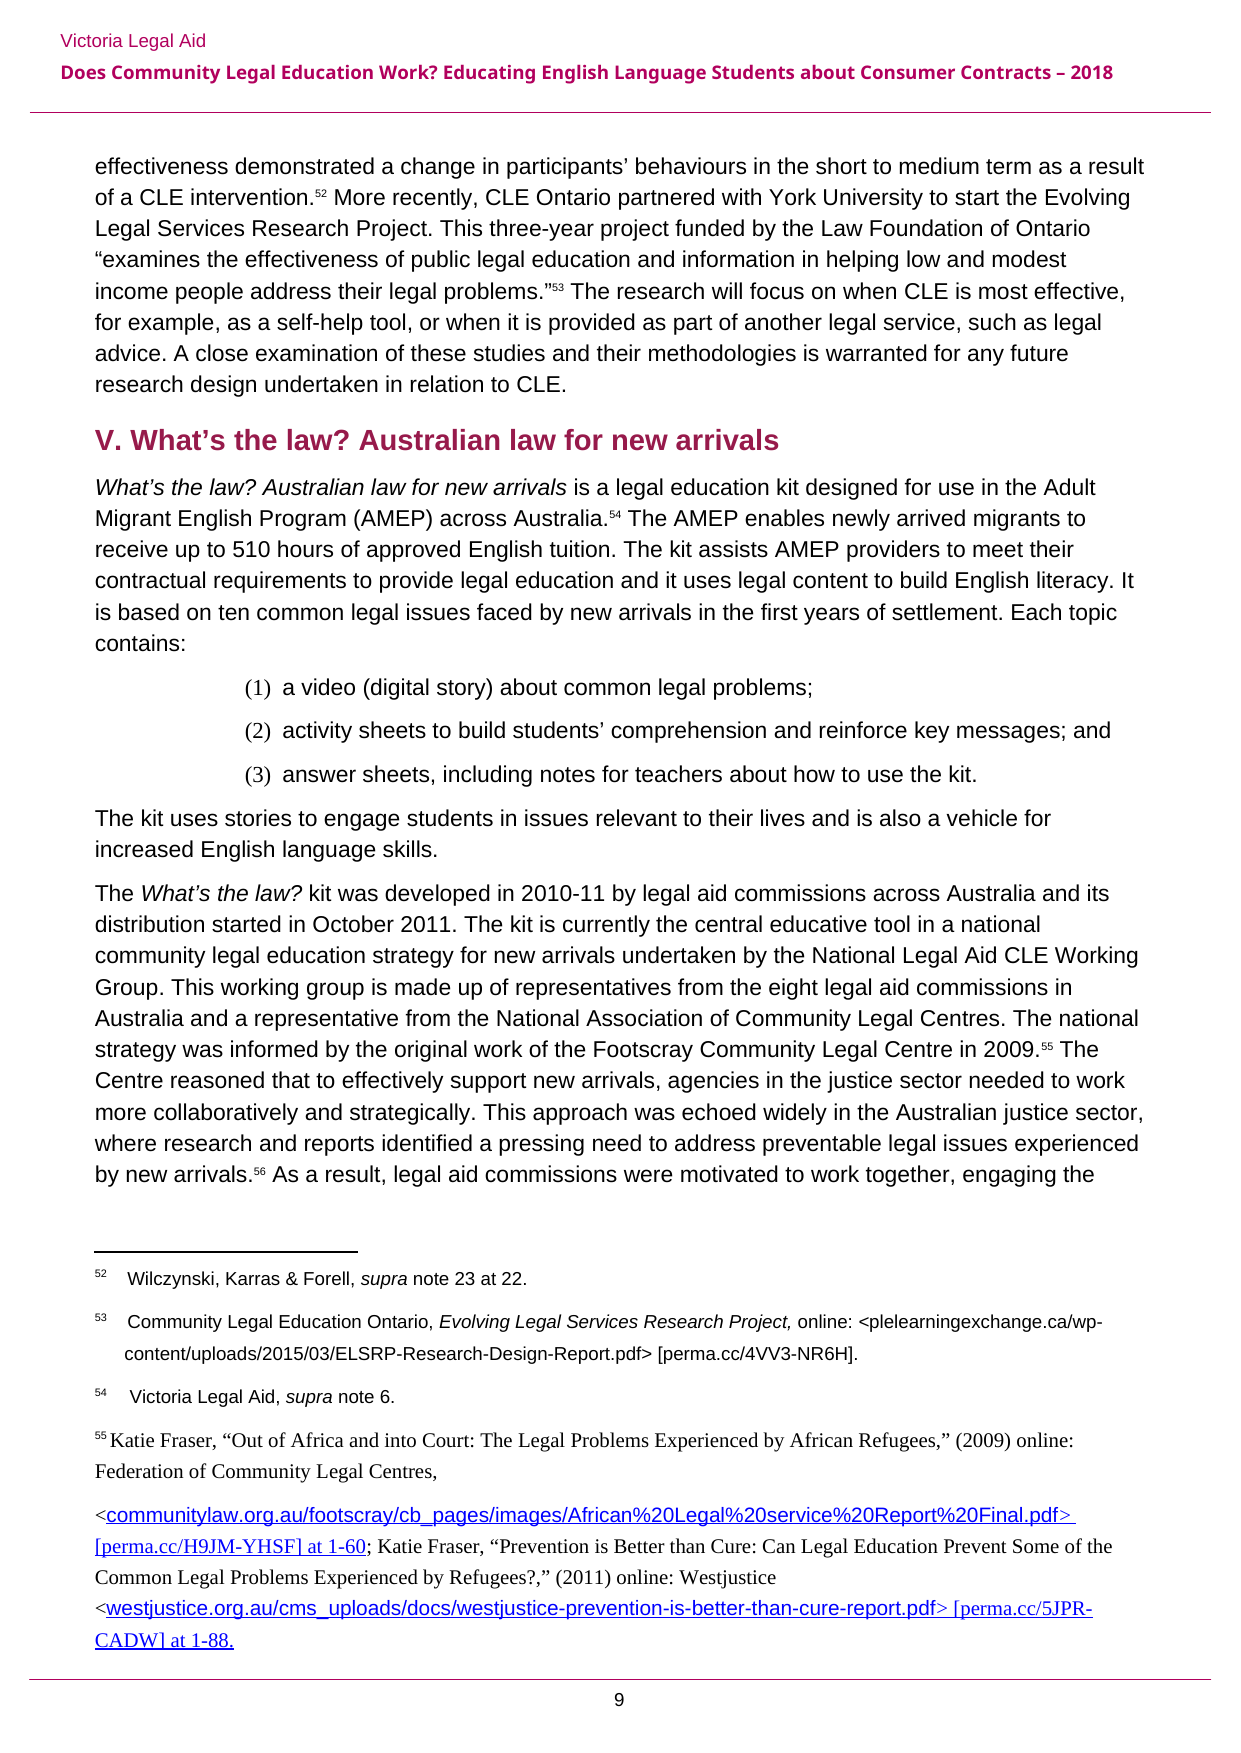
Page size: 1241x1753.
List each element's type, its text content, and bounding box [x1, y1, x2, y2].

text What’s the law? Australian law for new arrivals is a legal education kit designed for use in the Adult Migrant English Program (AMEP) across Australia. The AMEP enables newly arrived migrants to receive up to 510 hours of approved English tuition. The kit assists AMEP providers to meet their contractual requirements to provide legal education and it uses legal content to build English literacy. It is based on ten common legal issues faced by new arrivals in the first years of settlement. Each topic contains: [94, 469, 1146, 656]
list answer sheets, including notes for teachers about how to use the kit. [244, 756, 1146, 787]
text The What’s the law? kit was developed in 2010-11 by legal aid commissions across Australia and its distribution started in October 2011. The kit is currently the central educative tool in a national community legal education strategy for new arrivals undertaken by the National Legal Aid CLE Working Group. This working group is made up of representatives from the eight legal aid commissions in Australia and a representative from the National Association of Community Legal Centres. The national strategy was informed by the original work of the Footscray Community Legal Centre in 2009. The Centre reasoned that to effectively support new arrivals, agencies in the justice sector needed to work more collaboratively and strategically. This approach was echoed widely in the Australian justice sector, where research and reports identified a pressing need to address preventable legal issues experienced by new arrivals. As a result, legal aid commissions were motivated to work together, engaging the former Department of Immigration and Citizenship to gain endorsement of the kit and support commissions to deliver What’s the law? to English language students in the AMEP. [94, 875, 1146, 1187]
list activity sheets to build students’ comprehension and reinforce key messages; and [244, 712, 1146, 744]
list a video (digital story) about common legal problems; [244, 669, 1146, 700]
subtitle V. What’s the law? Australian law for new arrivals [94, 423, 1146, 456]
text The kit uses stories to engage students in issues relevant to their lives and is also a vehicle for increased English language skills. [94, 800, 1146, 862]
text In 2014, the Law and Justice Foundation of New South Wales published a systematic review of research into the effectiveness of face-to-face CLE. The review located published and unpublished studies that evaluated the outcomes of CLE, as reported between 2000 and 2012. Of forty-seven studies, only two were considered methodologically appropriate to include in the systematic review. It is worth noting, however, that the two studies identified by the foundation as providing evidence of effectiveness demonstrated a change in participants’ behaviours in the short to medium term as a result of a CLE intervention. More recently, CLE Ontario partnered with York University to start the Evolving Legal Services Research Project. This three-year project funded by the Law Foundation of Ontario “examines the effectiveness of public legal education and information in helping low and modest income people address their legal problems.” The research will focus on when CLE is most effective, for example, as a self-help tool, or when it is provided as part of another legal service, such as legal advice. A close examination of these studies and their methodologies is warranted for any future research design undertaken in relation to CLE. [94, 148, 1146, 398]
